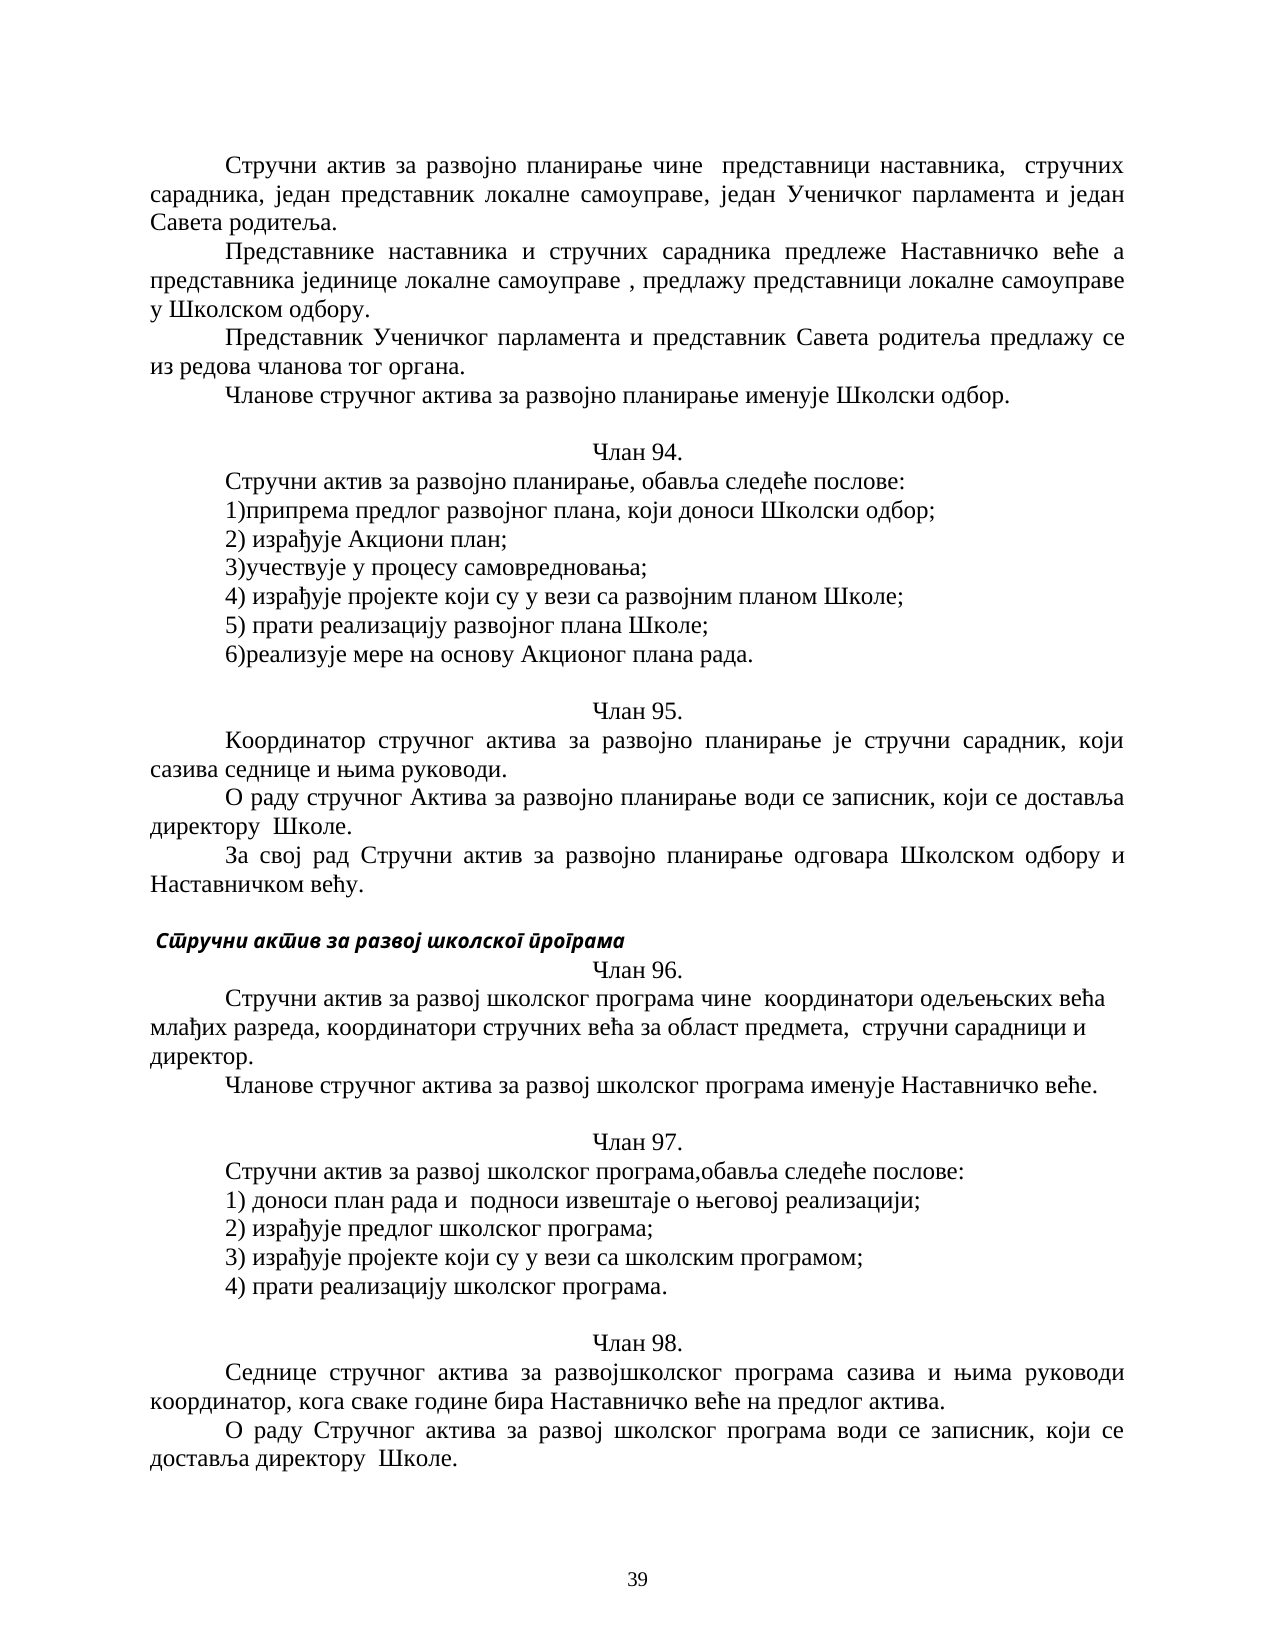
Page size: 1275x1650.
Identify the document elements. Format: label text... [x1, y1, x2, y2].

text Стручни актив за развојно планирање чине представници наставника, стручних сарадника, један представник локалне самоуправе, један Ученичког парламента и један Савета родитеља. [150, 150, 1125, 236]
text 1) доноси план рада и подноси извештаје о његовој реализацији; [150, 1185, 1125, 1213]
text 6)реализује мере на основу Акционог плана рада. [150, 639, 1125, 667]
text 4) прати реализацију школског програма. [150, 1271, 1125, 1300]
text Члан 98. [150, 1328, 1125, 1357]
text Члан 96. [150, 955, 1125, 983]
text 2) израђује предлог школског програма; [150, 1213, 1125, 1242]
text Чланове стручног актива за развој школског програма именује Наставничко веће. [150, 1070, 1125, 1098]
text Представнике наставника и стручних сарадника предлеже Наставничко веће а представника јединице локалне самоуправе , предлажу представници локалне самоуправе у Школском одбору. [150, 236, 1125, 322]
text Седнице стручног актива за развојшколског програма сазива и њима руководи координатор, кога сваке године бира Наставничко веће на предлог актива. [150, 1357, 1125, 1415]
text Члан 94. [150, 437, 1125, 466]
text 4) израђује пројекте који су у вези са развојним планом Школе; [150, 581, 1125, 610]
text Члан 95. [150, 696, 1125, 725]
text О раду Стручног актива за развој школског програма води се записник, који се доставља директору Школе. [150, 1415, 1125, 1472]
text За свој рад Стручни актив за развојно планирање одговара Школском одбору и Наставничком већу. [150, 840, 1125, 897]
text Представник Ученичког парламента и представник Савета родитеља предлажу се из редова чланова тог органа. [150, 322, 1125, 380]
text Стручни актив за развој школског програма чине координатори одељењских већа млађих разреда, координатори стручних већа за област предмета, стручни сарадници и директор. [150, 983, 1125, 1070]
text Чланове стручног актива за развојно планирање именује Школски одбор. [150, 380, 1125, 409]
text 3)учествује у процесу самовредновања; [150, 552, 1125, 581]
text Стручни актив за развој школског програма,обавља следеће послове: [150, 1156, 1125, 1185]
text О раду стручног Актива за развојно планирање води се записник, који се доставља директору Школе. [150, 782, 1125, 840]
text Стручни актив за развојно планирање, обавља следеће послове: [150, 466, 1125, 495]
text Координатор стручног актива за развојно планирање је стручни сарадник, који сазива седнице и њима руководи. [150, 725, 1125, 782]
text 1)припрема предлог развојног плана, који доноси Школски одбор; [150, 495, 1125, 524]
text Члан 97. [150, 1127, 1125, 1156]
text 5) прати реализацију развојног плана Школе; [150, 610, 1125, 639]
subtitle Стручни актив за развој школског програма [150, 926, 1125, 955]
text 3) израђује пројекте који су у вези са школским програмом; [150, 1242, 1125, 1271]
text 2) израђује Акциони план; [150, 524, 1125, 552]
